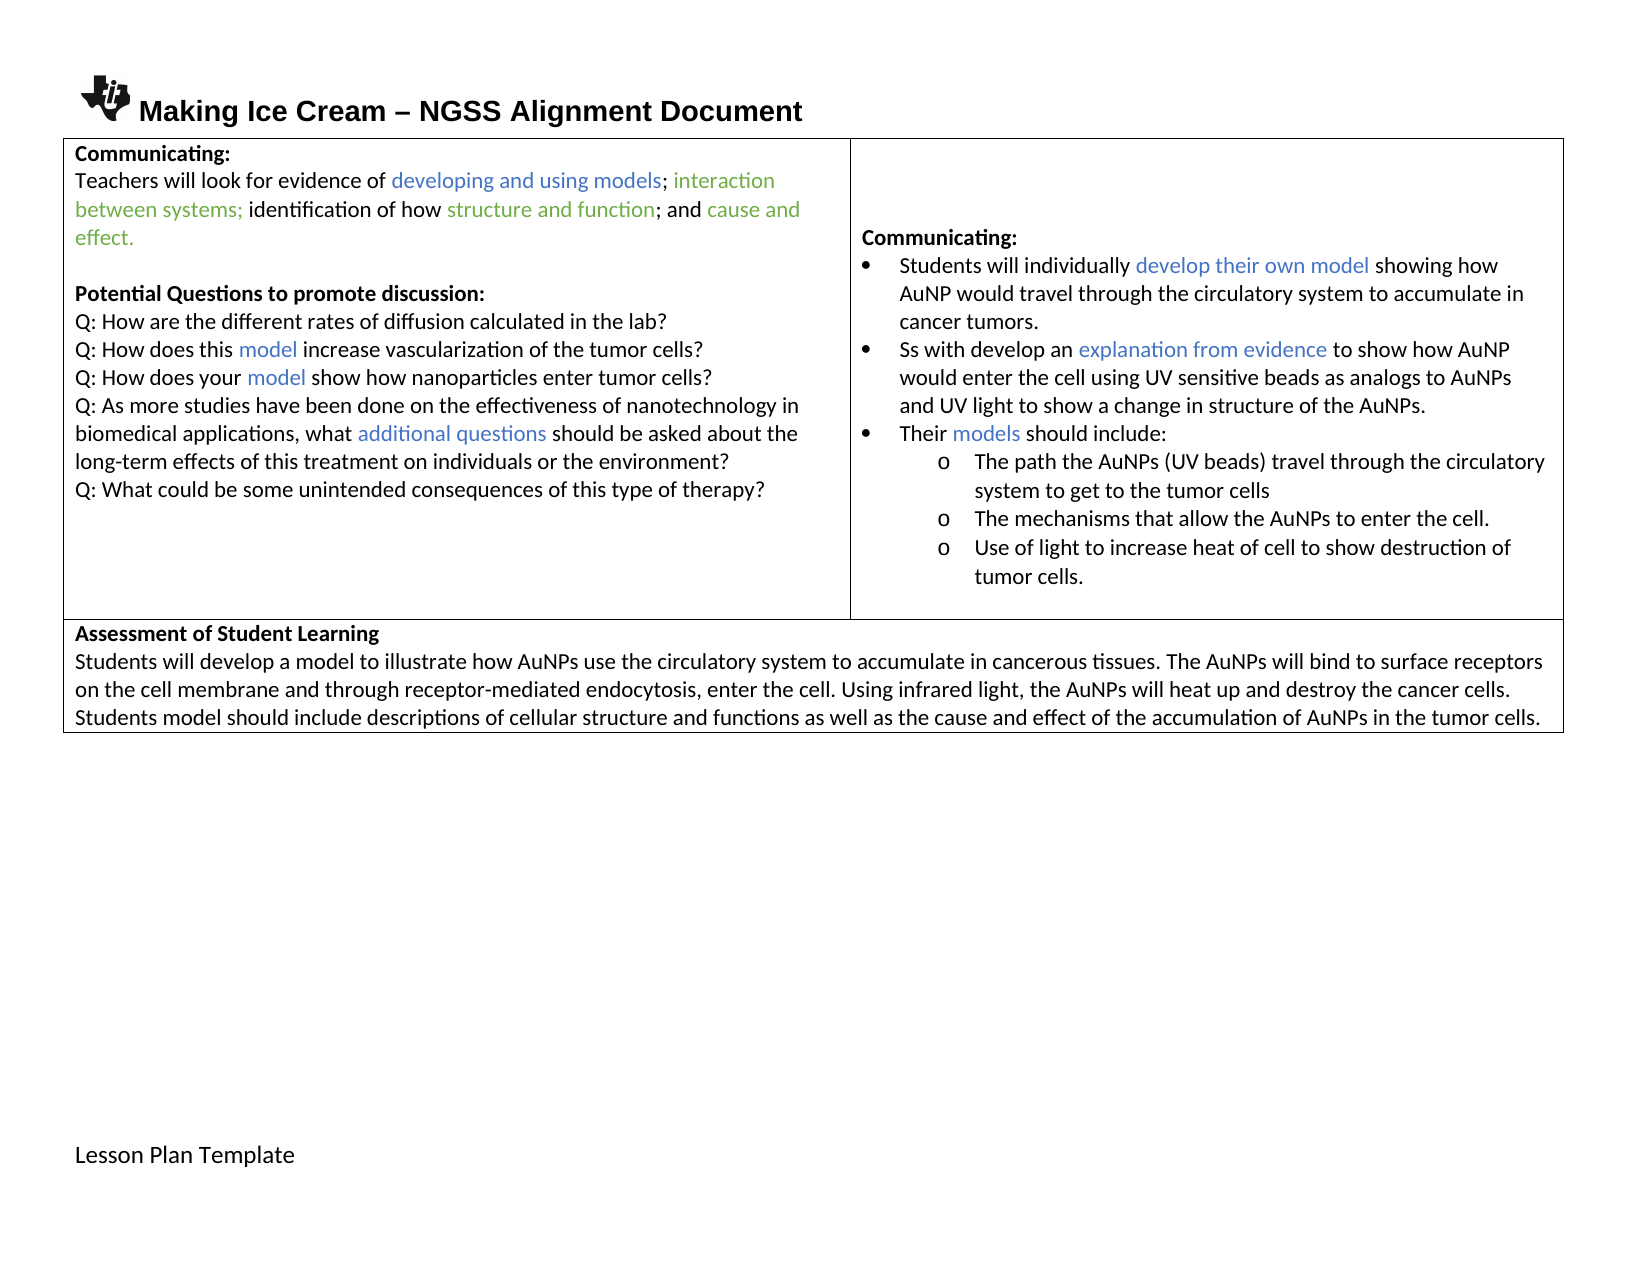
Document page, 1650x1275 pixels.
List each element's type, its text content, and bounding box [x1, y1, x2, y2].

table_cell Assessment of Student Learning Students will develop a model to illustrate how AuNPs use the circulatory system to accumulate in cancerous tissues. The AuNPs will bind to surface receptors on the cell membrane and through receptor-mediated endocytosis, enter the cell. Using infrared light, the AuNPs will heat up and destroy the cancer cells. Students model should include descriptions of cellular structure and functions as well as the cause and effect of the accumulation of AuNPs in the tumor cells. [64, 620, 1563, 732]
picture [80, 75, 130, 122]
